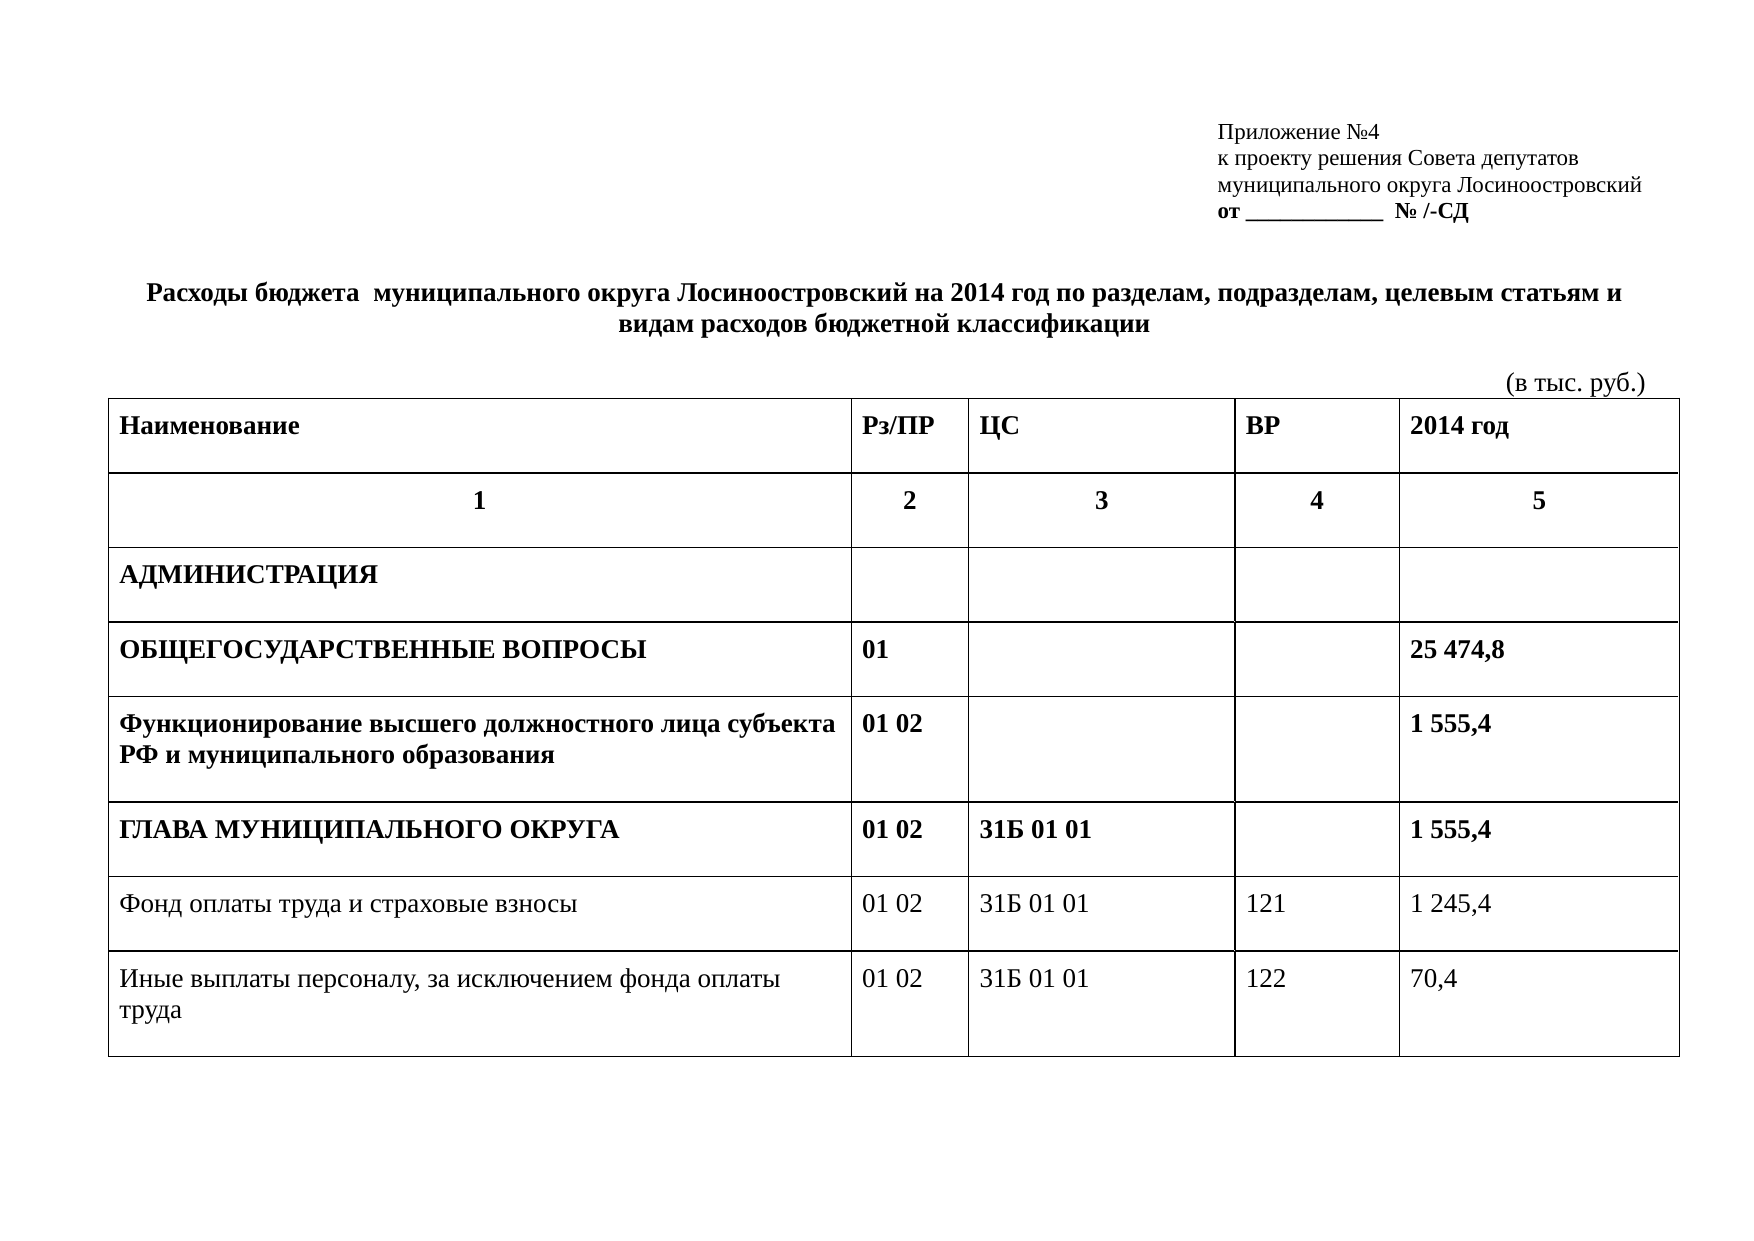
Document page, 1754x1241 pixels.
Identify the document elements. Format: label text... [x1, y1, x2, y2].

table_cell Фонд оплаты труда и страховые взносы [109, 877, 851, 950]
text (в тыс. руб.) [118, 367, 1651, 398]
table_cell АДМИНИСТРАЦИЯ [109, 548, 851, 621]
table_header ВР [1236, 399, 1399, 472]
table_cell 122 [1236, 952, 1399, 1056]
table_cell 2 [852, 474, 968, 547]
table_cell 01 02 [852, 803, 968, 876]
table_cell 31Б 01 01 [969, 952, 1234, 1056]
table_cell 1 555,4 [1400, 696, 1679, 801]
table_cell 3 [969, 474, 1234, 547]
table_cell 01 [852, 623, 968, 696]
table_cell [969, 623, 1234, 696]
table_cell [969, 548, 1234, 621]
table_header Наименование [109, 399, 851, 472]
table_cell 01 02 [852, 952, 968, 1056]
table_cell 121 [1236, 877, 1399, 950]
table_cell Иные выплаты персоналу, за исключением фонда оплаты труда [109, 952, 851, 1056]
table_header 2014 год [1400, 399, 1679, 472]
table_cell 70,4 [1400, 950, 1679, 1056]
table_cell [1236, 803, 1399, 876]
table_cell [1236, 548, 1399, 621]
table_cell [1236, 623, 1399, 696]
table_header Рз/ПР [852, 399, 968, 472]
table_cell [969, 697, 1234, 801]
table_cell 1 245,4 [1400, 876, 1679, 950]
table_cell 31Б 01 01 [969, 803, 1234, 876]
text Расходы бюджета муниципального округа Лосиноостровский на 2014 год по разделам, подразделам, целевым статьям и видам расходов бюджетной классификации [118, 276, 1651, 338]
table_cell 25 474,8 [1400, 621, 1679, 696]
text от ____________ № /-СД [709, 197, 1651, 223]
table_cell 4 [1236, 474, 1399, 547]
table_cell ОБЩЕГОСУДАРСТВЕННЫЕ ВОПРОСЫ [109, 623, 851, 696]
table_cell ГЛАВА МУНИЦИПАЛЬНОГО ОКРУГА [109, 803, 851, 876]
table_cell [1236, 697, 1399, 801]
table_cell 01 02 [852, 697, 968, 801]
table_cell 5 [1400, 472, 1679, 547]
table_cell 1 [109, 474, 851, 547]
table_cell [1400, 547, 1679, 621]
table_cell 1 555,4 [1400, 801, 1679, 876]
table_cell 31Б 01 01 [969, 877, 1234, 950]
table_cell Функционирование высшего должностного лица субъекта РФ и муниципального образования [109, 697, 851, 801]
table_cell 01 02 [852, 877, 968, 950]
table_header ЦС [969, 399, 1234, 472]
text Приложение №4 [709, 118, 1710, 144]
text муниципального округа Лосиноостровский [709, 171, 1651, 197]
table_cell [852, 548, 968, 621]
text к проекту решения Совета депутатов [709, 144, 1651, 171]
